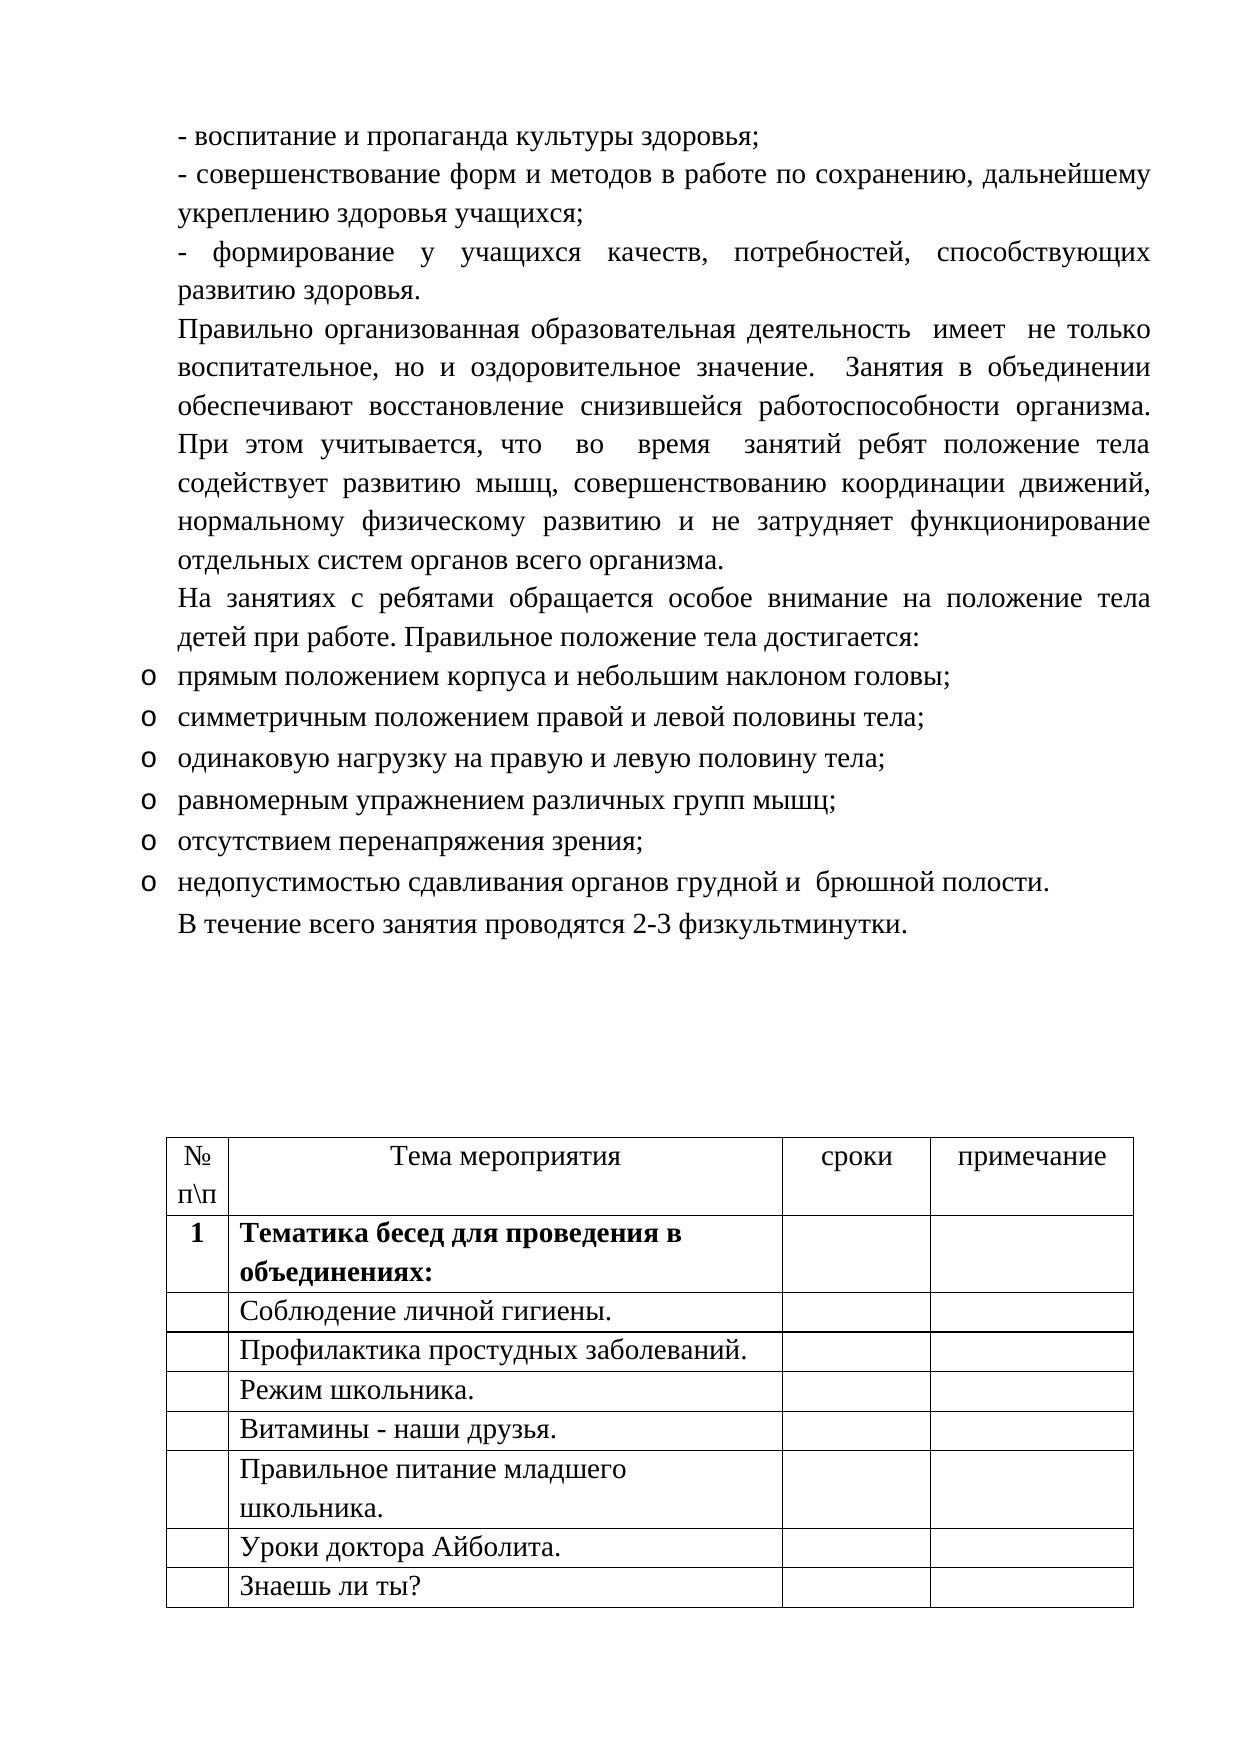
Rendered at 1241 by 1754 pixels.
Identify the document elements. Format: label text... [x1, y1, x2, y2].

table_cell [931, 1216, 1133, 1292]
table_cell Тематика бесед для проведения в объединениях: [229, 1216, 782, 1292]
text - совершенствование форм и методов в работе по сохранению, дальнейшему укреплению здоровья учащихся; [177, 157, 1152, 229]
text Правильно организованная образовательная деятельность имеет не только воспитательное, но и оздоровительное значение. Занятия в объединении обеспечивают восстановление снизившейся работоспособности организма. При этом учитывается, что во время занятий ребят положение тела содействует развитию мышц, совершенствованию координации движений, нормальному физическому развитию и не затрудняет функционирование отдельных систем органов всего организма. [177, 311, 1152, 576]
table_cell [167, 1333, 228, 1371]
table_cell [783, 1216, 930, 1292]
table_cell [931, 1568, 1133, 1607]
text На занятиях с ребятами обращается особое внимание на положение тела детей при работе. Правильное положение тела достигается: [177, 581, 1152, 653]
table_cell Уроки доктора Айболита. [229, 1529, 782, 1567]
table_cell [783, 1293, 930, 1331]
table_cell Соблюдение личной гигиены. [229, 1293, 782, 1331]
table_cell [783, 1372, 930, 1411]
table_cell [167, 1293, 228, 1331]
table_cell Витамины - наши друзья. [229, 1412, 782, 1450]
table_cell Профилактика простудных заболеваний. [229, 1333, 782, 1371]
table_cell [167, 1412, 228, 1450]
list симметричным положением правой и левой половины тела; [140, 699, 1152, 735]
table_cell Режим школьника. [229, 1372, 782, 1411]
table_cell Знаешь ли ты? [229, 1568, 782, 1607]
table_cell [931, 1451, 1133, 1528]
table_cell [931, 1372, 1133, 1411]
table_cell [783, 1568, 930, 1607]
table_cell [931, 1333, 1133, 1371]
table_cell [783, 1529, 930, 1567]
list равномерным упражнением различных групп мышц; [140, 782, 1152, 818]
table_header № п\п [167, 1138, 228, 1214]
table_cell [167, 1568, 228, 1607]
text - воспитание и пропаганда культуры здоровья; [177, 118, 1152, 152]
table_header сроки [783, 1138, 930, 1214]
list отсутствием перенапряжения зрения; [140, 823, 1152, 859]
table_cell [167, 1451, 228, 1528]
table_cell [931, 1412, 1133, 1450]
table_cell [783, 1333, 930, 1371]
table_cell [783, 1451, 930, 1528]
text В течение всего занятия проводятся 2-3 физкультминутки. [177, 906, 1152, 939]
table_cell [931, 1293, 1133, 1331]
table_header примечание [931, 1138, 1133, 1214]
table_cell [167, 1529, 228, 1567]
table_cell Правильное питание младшего школьника. [229, 1451, 782, 1528]
table_cell [167, 1372, 228, 1411]
table_cell [931, 1529, 1133, 1567]
table_cell 1 [167, 1216, 228, 1292]
list недопустимостью сдавливания органов грудной и брюшной полости. [140, 864, 1152, 901]
table_header Тема мероприятия [229, 1138, 782, 1214]
text - формирование у учащихся качеств, потребностей, способствующих развитию здоровья. [177, 234, 1152, 306]
list одинаковую нагрузку на правую и левую половину тела; [140, 740, 1152, 776]
list прямым положением корпуса и небольшим наклоном головы; [140, 658, 1152, 694]
table_cell [783, 1412, 930, 1450]
